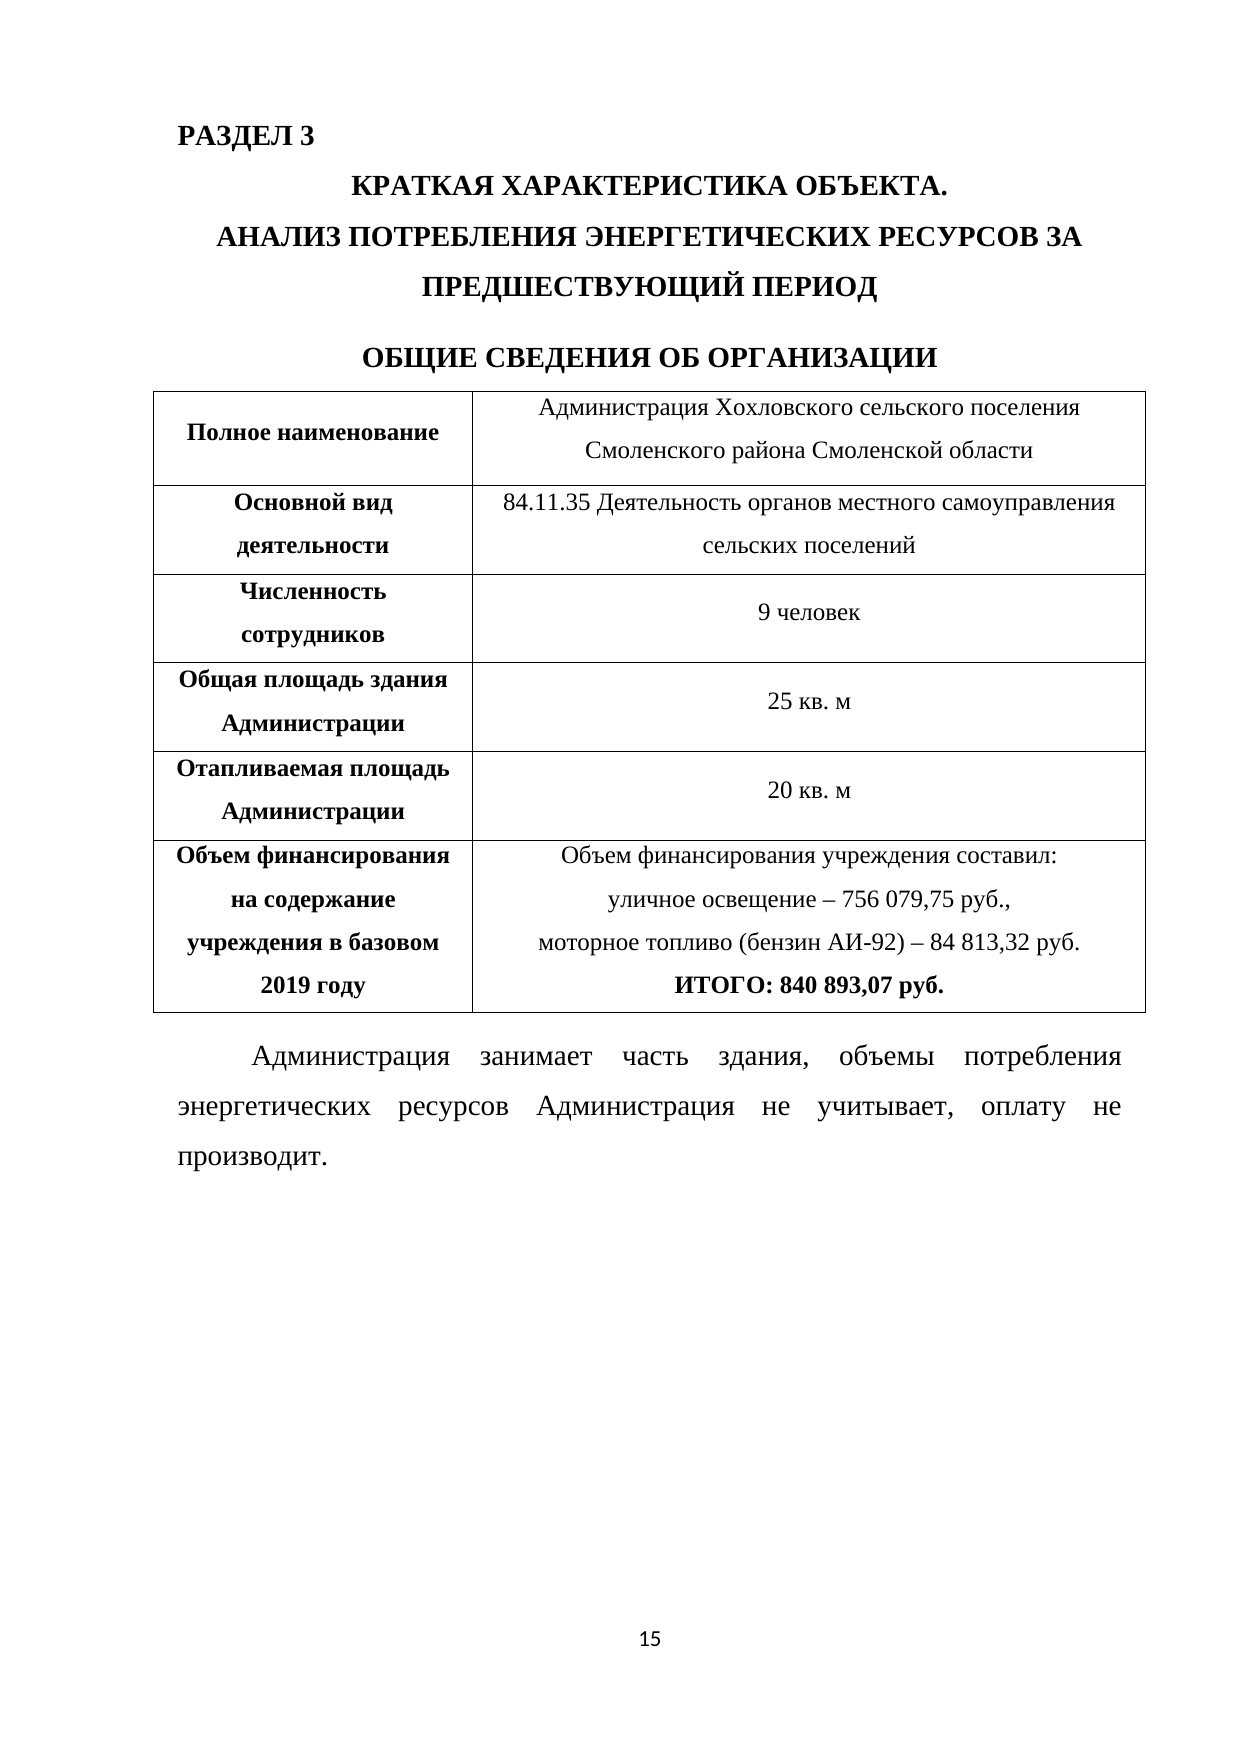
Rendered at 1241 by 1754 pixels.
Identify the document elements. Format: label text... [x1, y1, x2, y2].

text Администрация занимает часть здания, объемы потребления энергетических ресурсов Администрация не учитывает, оплату не производит. [177, 1038, 1122, 1172]
table_cell 84.11.35 Деятельность органов местного самоуправления сельских поселений [473, 486, 1145, 574]
table_header Администрация Хохловского сельского поселения Смоленского района Смоленской области [473, 392, 1145, 485]
table_cell Объем финансирования на содержание учреждения в базовом 2019 году [154, 841, 472, 1012]
text ОБЩИЕ СВЕДЕНИЯ ОБ ОРГАНИЗАЦИИ [177, 340, 1122, 374]
table_cell 20 кв. м [473, 752, 1145, 839]
table_header Полное наименование [154, 392, 472, 485]
text АНАЛИЗ ПОТРЕБЛЕНИЯ ЭНЕРГЕТИЧЕСКИХ РЕСУРСОВ ЗА ПРЕДШЕСТВУЮЩИЙ ПЕРИОД [177, 219, 1122, 303]
table_cell 9 человек [473, 575, 1145, 662]
table_cell 25 кв. м [473, 663, 1145, 751]
text КРАТКАЯ ХАРАКТЕРИСТИКА ОБЪЕКТА. [177, 168, 1122, 202]
table_cell Основной вид деятельности [154, 486, 472, 574]
table_cell Численность сотрудников [154, 575, 472, 662]
table_cell Отапливаемая площадь Администрации [154, 752, 472, 839]
table_cell Объем финансирования учреждения составил: уличное освещение – 756 079,75 руб., моторное топливо (бензин АИ-92) – 84 813,32 руб. ИТОГО: 840 893,07 руб. [473, 841, 1145, 1012]
text РАЗДЕЛ 3 [177, 118, 1122, 152]
table_cell Общая площадь здания Администрации [154, 663, 472, 751]
